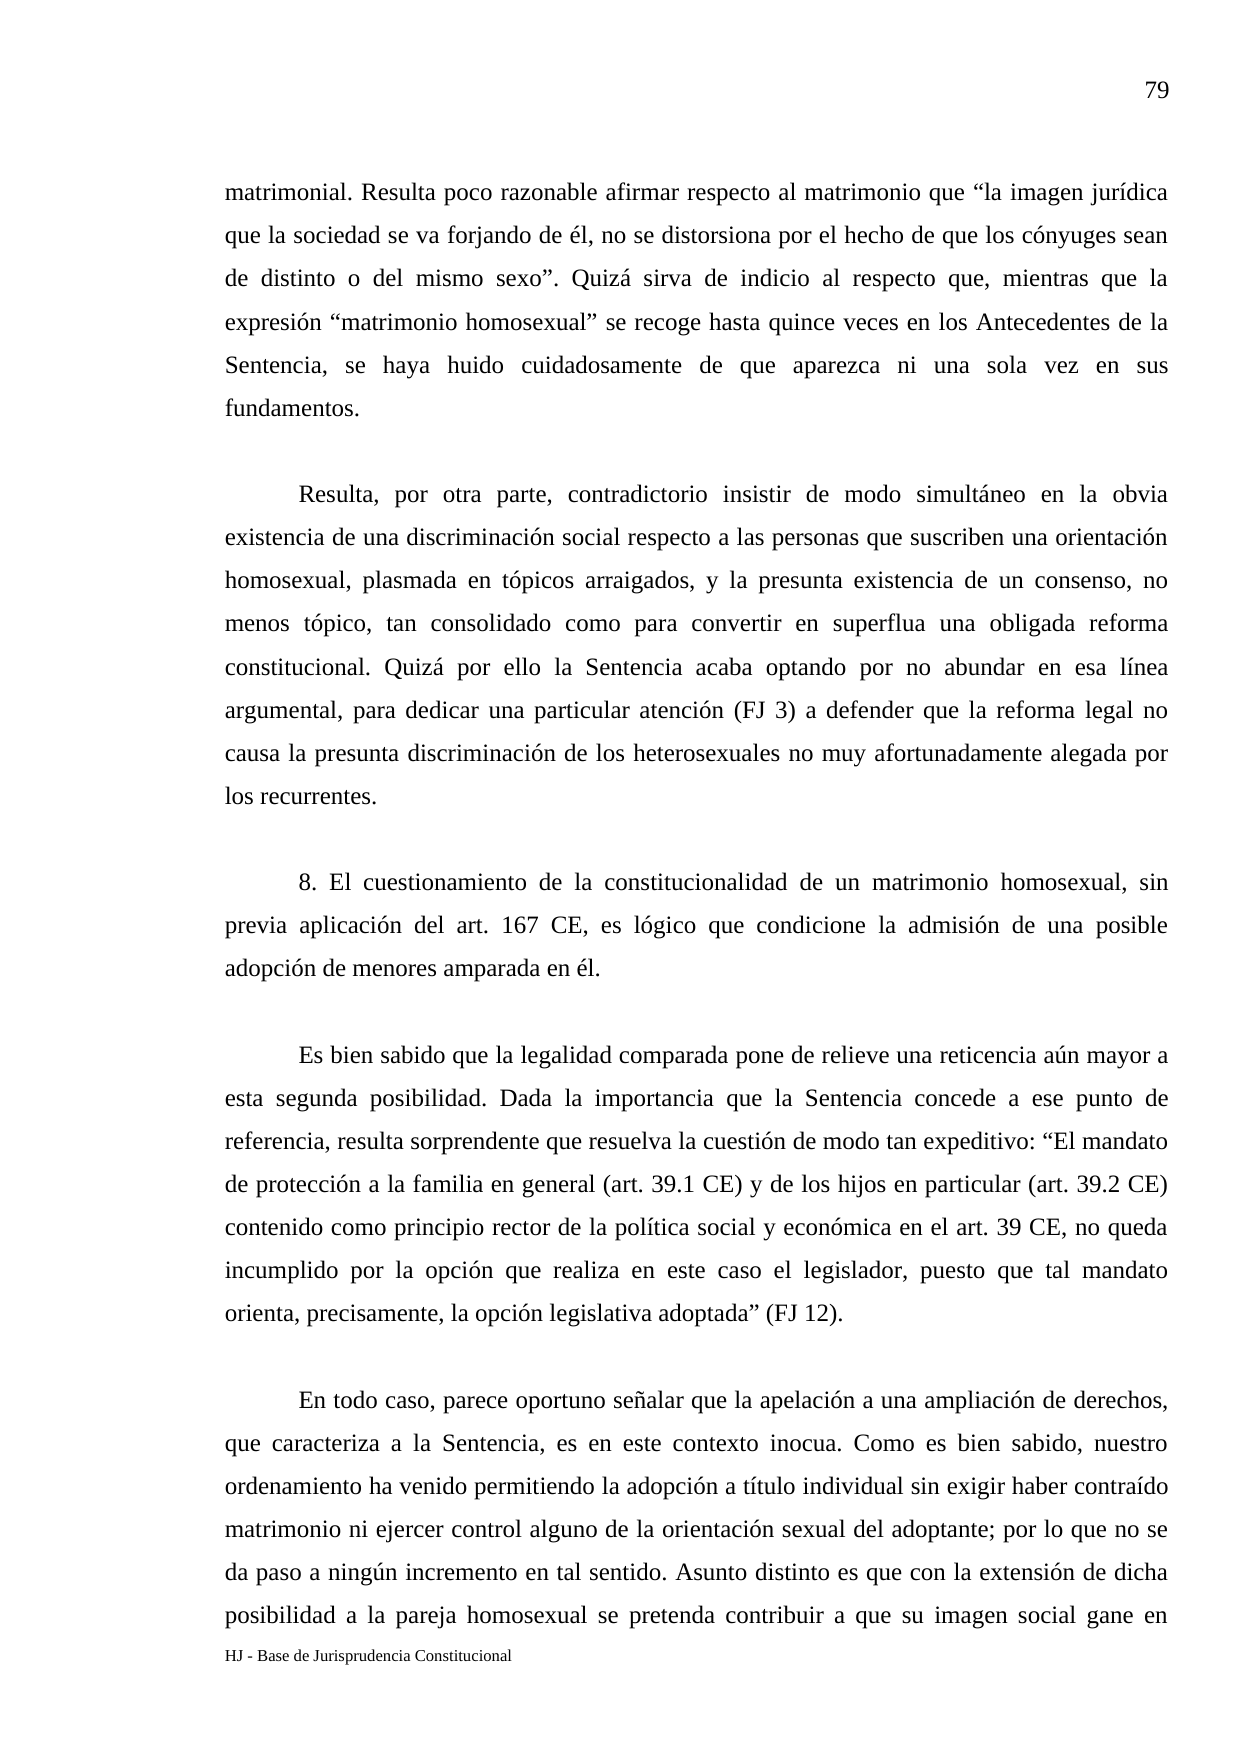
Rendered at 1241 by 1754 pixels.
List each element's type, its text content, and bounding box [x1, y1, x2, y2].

text Es bien sabido que la legalidad comparada pone de relieve una reticencia aún mayor a esta segunda posibilidad. Dada la importancia que la Sentencia concede a ese punto de referencia, resulta sorprendente que resuelva la cuestión de modo tan expeditivo: “El mandato de protección a la familia en general (art. 39.1 CE) y de los hijos en particular (art. 39.2 CE) contenido como principio rector de la política social y económica en el art. 39 CE, no queda incumplido por la opción que realiza en este caso el legislador, puesto que tal mandato orienta, precisamente, la opción legislativa adoptada” (FJ 12). [224, 1040, 1169, 1327]
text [224, 1385, 1169, 1629]
text 8. El cuestionamiento de la constitucionalidad de un matrimonio homosexual, sin previa aplicación del art. 167 CE, es lógico que condicione la admisión de una posible adopción de menores amparada en él. [224, 867, 1169, 982]
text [224, 177, 1169, 422]
text Resulta, por otra parte, contradictorio insistir de modo simultáneo en la obvia existencia de una discriminación social respecto a las personas que suscriben una orientación homosexual, plasmada en tópicos arraigados, y la presunta existencia de un consenso, no menos tópico, tan consolidado como para convertir en superflua una obligada reforma constitucional. Quizá por ello la Sentencia acaba optando por no abundar en esa línea argumental, para dedicar una particular atención (FJ 3) a defender que la reforma legal no causa la presunta discriminación de los heterosexuales no muy afortunadamente alegada por los recurrentes. [224, 479, 1169, 810]
